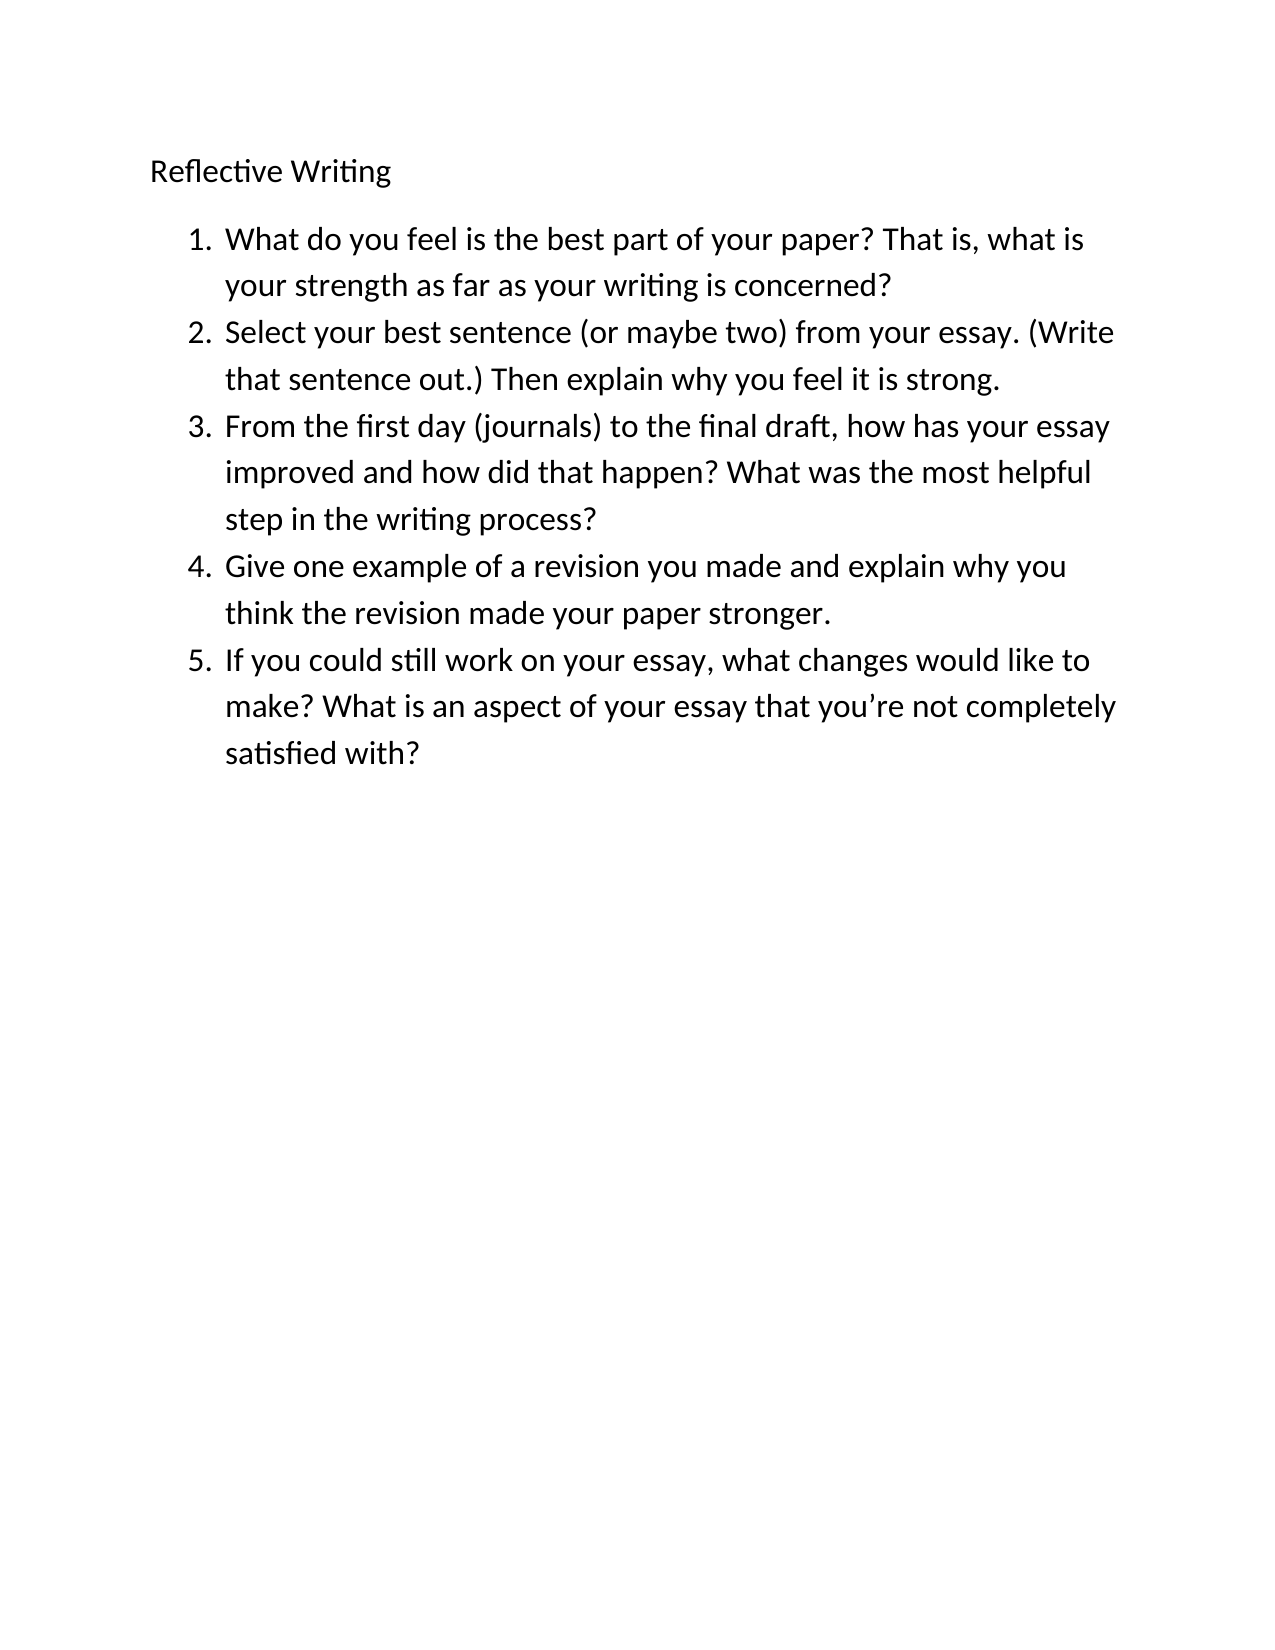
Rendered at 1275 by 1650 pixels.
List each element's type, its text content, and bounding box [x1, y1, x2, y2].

list Select your best sentence (or maybe two) from your essay. (Write that sentence out.) Then explain why you feel it is strong. [187, 311, 1125, 399]
list What do you feel is the best part of your paper? That is, what is your strength as far as your writing is concerned? [187, 218, 1125, 305]
text Reflective Writing [150, 150, 1125, 191]
list From the first day (journals) to the final draft, how has your essay improved and how did that happen? What was the most helpful step in the writing process? [187, 405, 1125, 539]
list Give one example of a revision you made and explain why you think the revision made your paper stronger. [187, 545, 1125, 632]
list If you could still work on your essay, what changes would like to make? What is an aspect of your essay that you’re not completely satisfied with? [187, 638, 1125, 773]
